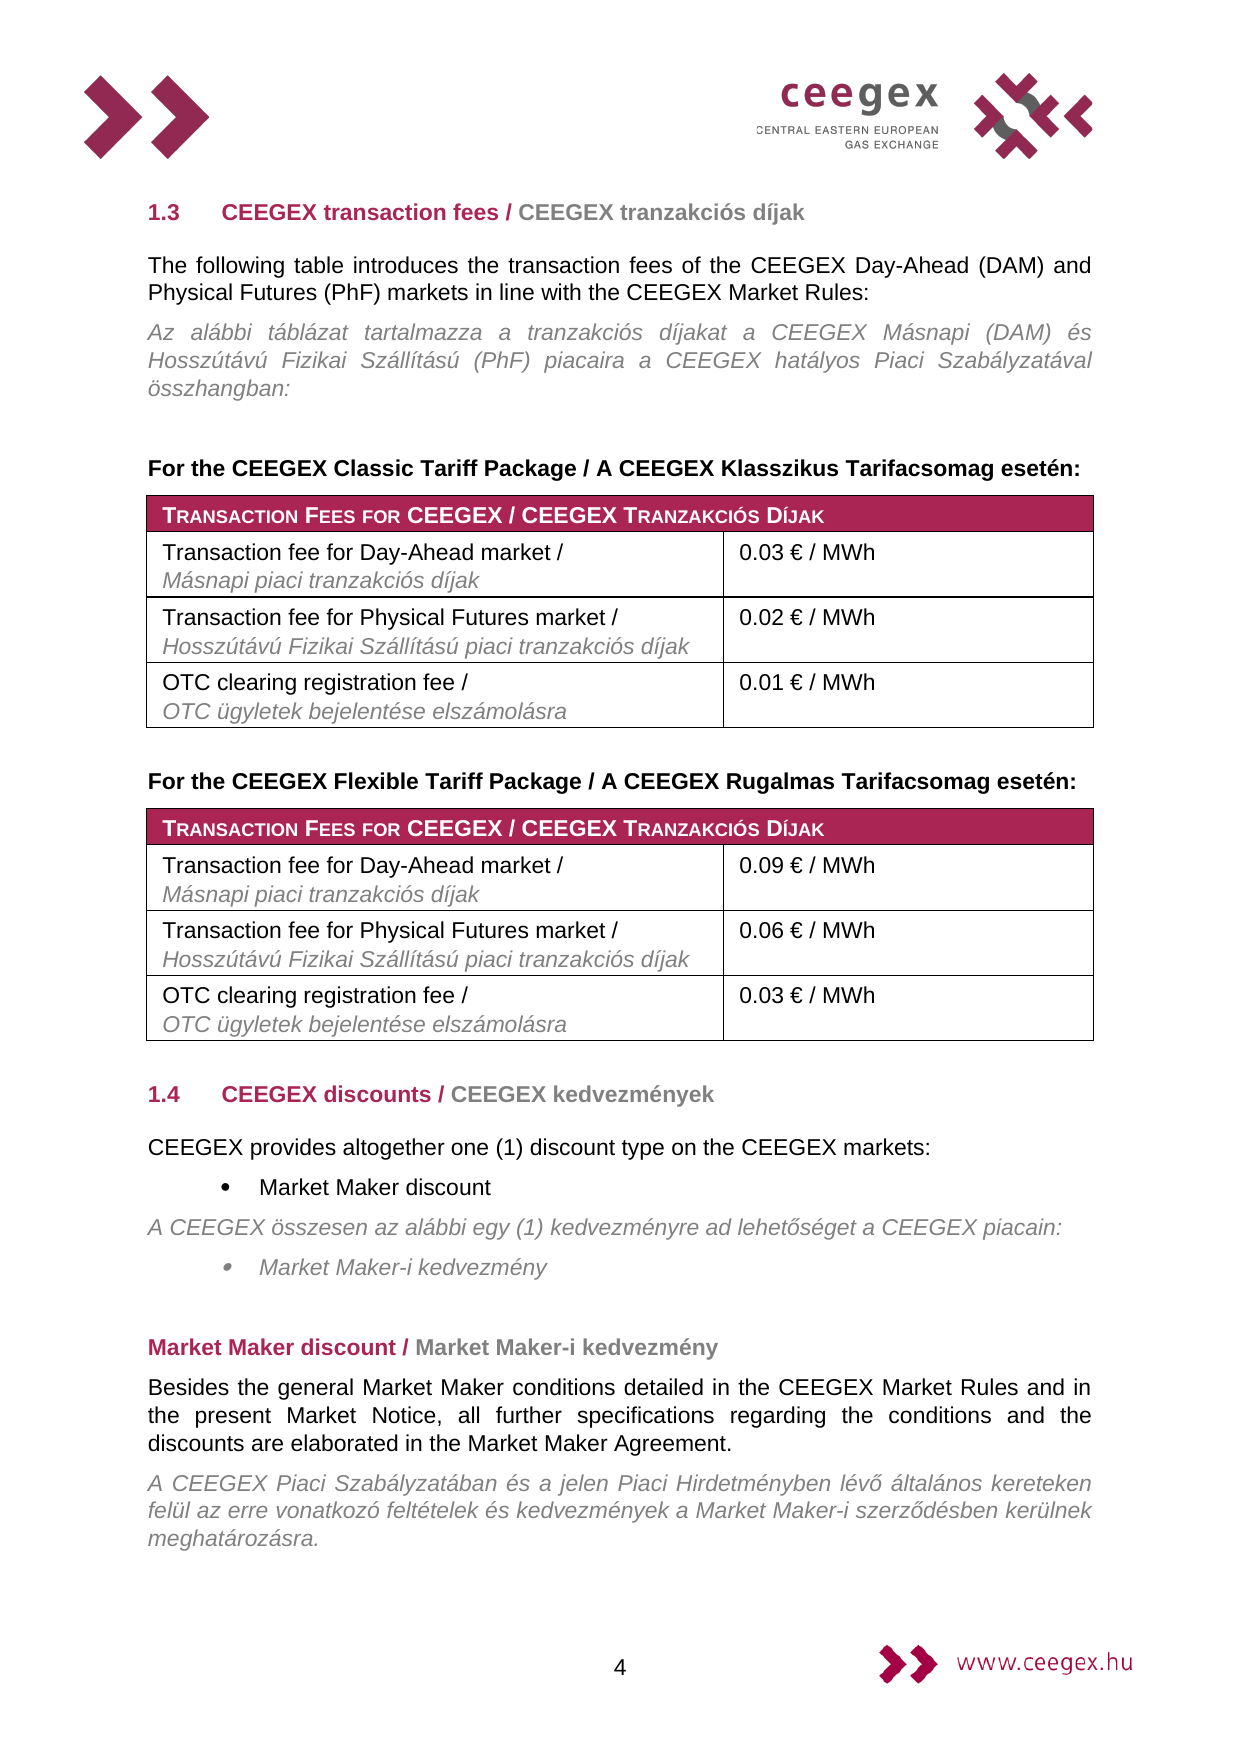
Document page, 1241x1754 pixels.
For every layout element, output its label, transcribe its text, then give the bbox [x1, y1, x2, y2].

table_header Transaction Fees for CEEGEX / CEEGEX Tranzakciós Díjak [147, 809, 1093, 844]
text Market Maker discount / Market Maker-i kedvezmény [148, 1334, 1093, 1361]
table_cell 0.03 € / MWh [724, 532, 1093, 596]
text The following table introduces the transaction fees of the CEEGEX Day-Ahead (DAM) and Physical Futures (PhF) markets in line with the CEEGEX Market Rules: [148, 252, 1093, 306]
text For the CEEGEX Flexible Tariff Package / A CEEGEX Rugalmas Tarifacsomag esetén: [148, 768, 1093, 794]
table_cell Transaction fee for Day-Ahead market / Másnapi piaci tranzakciós díjak [147, 532, 723, 596]
table_cell OTC clearing registration fee / OTC ügyletek bejelentése elszámolásra [147, 976, 723, 1040]
list Market Maker discount [221, 1174, 1093, 1200]
table_cell 0.06 € / MWh [724, 911, 1093, 975]
picture [82, 75, 211, 160]
table_cell 0.03 € / MWh [724, 976, 1093, 1040]
table_cell 0.02 € / MWh [724, 598, 1093, 662]
text 1.3 CEEGEX transaction fees / CEEGEX tranzakciós díjak [148, 199, 1093, 225]
table_cell 0.01 € / MWh [724, 663, 1093, 727]
table_cell Transaction fee for Day-Ahead market / Másnapi piaci tranzakciós díjak [147, 845, 723, 909]
text A CEEGEX összesen az alábbi egy (1) kedvezményre ad lehetőséget a CEEGEX piacain: [148, 1214, 1093, 1240]
text Besides the general Market Maker conditions detailed in the CEEGEX Market Rules and in the present Market Notice, all further specifications regarding the conditions and the discounts are elaborated in the Market Maker Agreement. [148, 1374, 1093, 1456]
table_header Transaction Fees for CEEGEX / CEEGEX Tranzakciós Díjak [147, 496, 1093, 531]
text A CEEGEX Piaci Szabályzatában és a jelen Piaci Hirdetményben lévő általános kereteken felül az erre vonatkozó feltételek és kedvezmények a Market Maker-i szerződésben kerülnek meghatározásra. [148, 1469, 1093, 1551]
table_cell Transaction fee for Physical Futures market / Hosszútávú Fizikai Szállítású piaci tranzakciós díjak [147, 598, 723, 662]
text For the CEEGEX Classic Tariff Package / A CEEGEX Klasszikus Tarifacsomag esetén: [148, 455, 1093, 481]
list Market Maker-i kedvezmény [221, 1254, 1093, 1280]
table_cell OTC clearing registration fee / OTC ügyletek bejelentése elszámolásra [147, 663, 723, 727]
text CEEGEX provides altogether one (1) discount type on the CEEGEX markets: [148, 1134, 1093, 1160]
text Az alábbi táblázat tartalmazza a tranzakciós díjakat a CEEGEX Másnapi (DAM) és Hosszútávú Fizikai Szállítású (PhF) piacaira a CEEGEX hatályos Piaci Szabályzatával összhangban: [148, 319, 1093, 401]
picture [756, 73, 1093, 159]
table_cell 0.09 € / MWh [724, 845, 1093, 909]
table_cell Transaction fee for Physical Futures market / Hosszútávú Fizikai Szállítású piaci tranzakciós díjak [147, 911, 723, 975]
text 1.4 CEEGEX discounts / CEEGEX kedvezmények [148, 1081, 1093, 1107]
